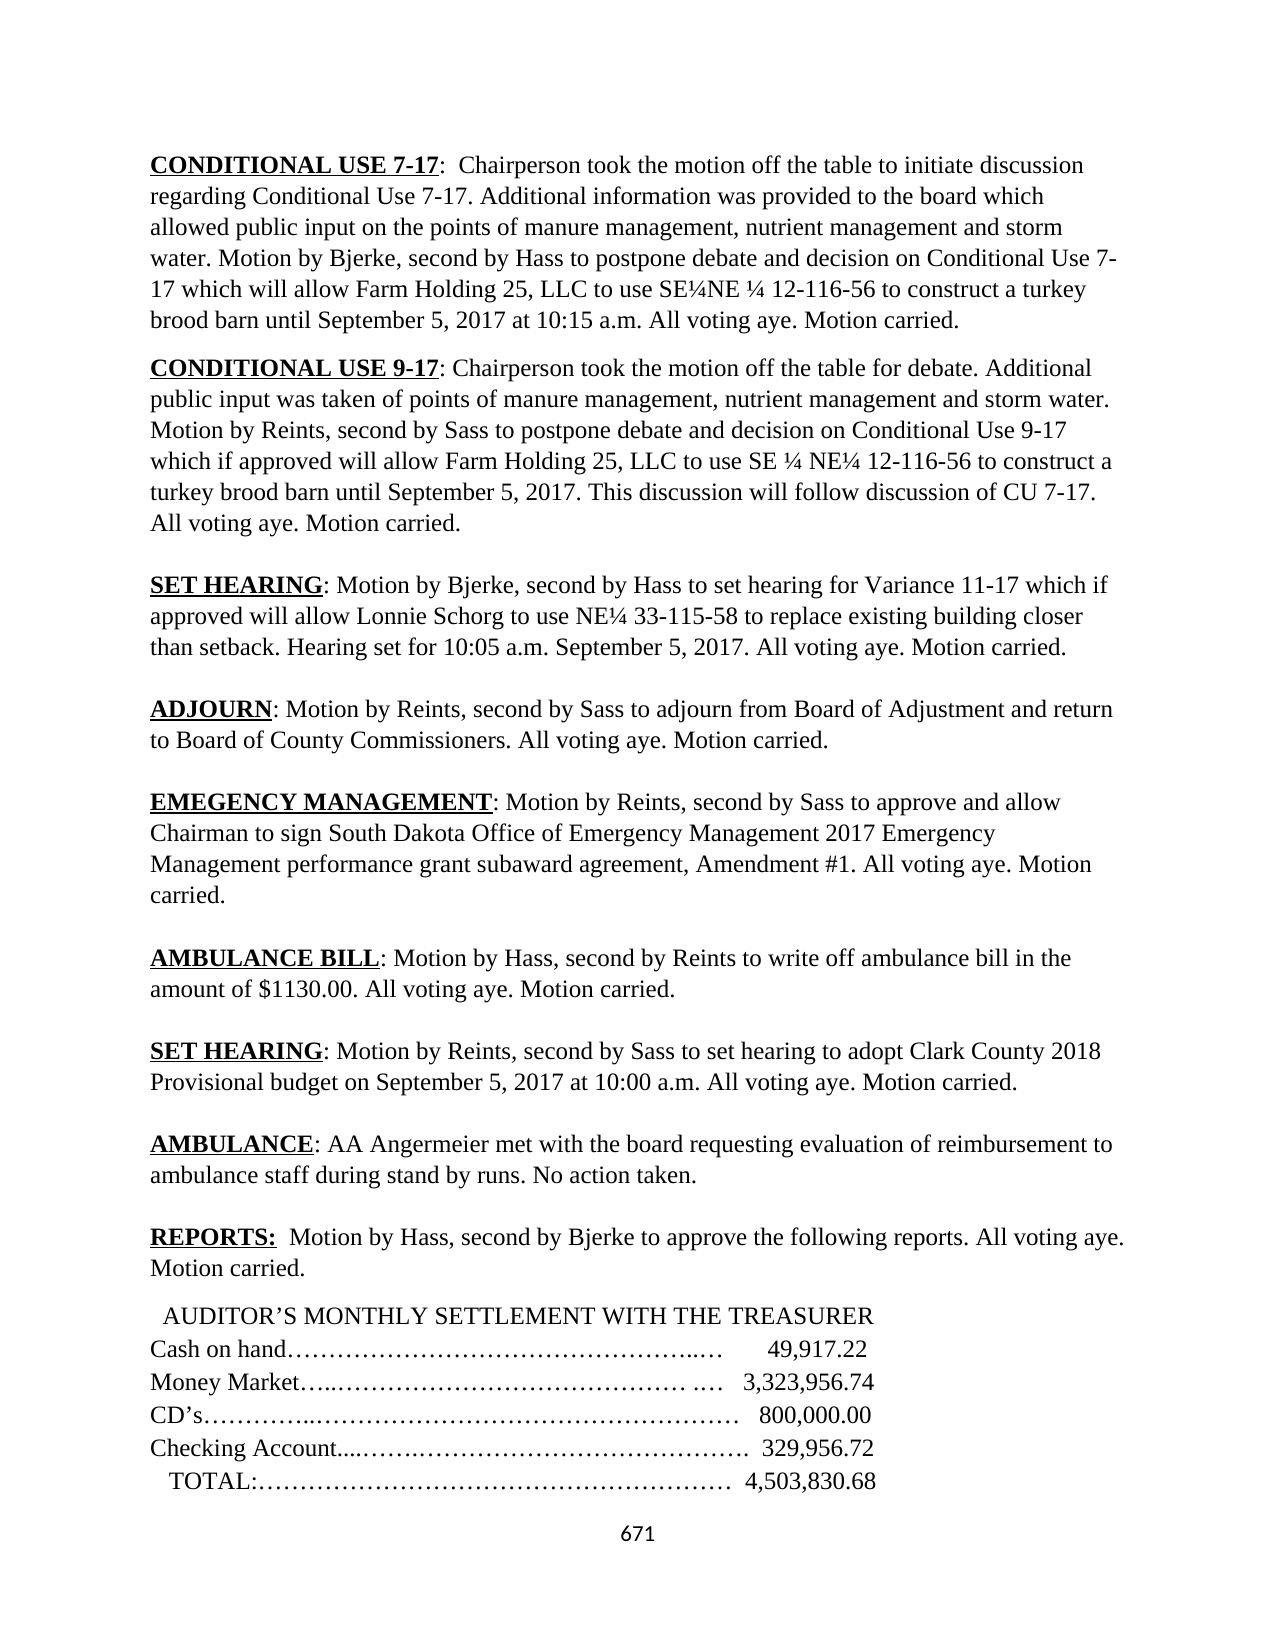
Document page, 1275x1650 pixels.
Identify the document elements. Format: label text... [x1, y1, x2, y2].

text SET HEARING: Motion by Reints, second by Sass to set hearing to adopt Clark County 2018 Provisional budget on September 5, 2017 at 10:00 a.m. All voting aye. Motion carried. [150, 1036, 1125, 1096]
text CONDITIONAL USE 9-17: Chairperson took the motion off the table for debate. Additional public input was taken of points of manure management, nutrient management and storm water. Motion by Reints, second by Sass to postpone debate and decision on Conditional Use 9-17 which if approved will allow Farm Holding 25, LLC to use SE ¼ NE¼ 12-116-56 to construct a turkey brood barn until September 5, 2017. This discussion will follow discussion of CU 7-17. All voting aye. Motion carried. [150, 353, 1125, 537]
text REPORTS: Motion by Hass, second by Bjerke to approve the following reports. All voting aye. Motion carried. [150, 1222, 1125, 1282]
text Money Market…..…………………………………… .… 3,323,956.74 [150, 1367, 1125, 1396]
text CONDITIONAL USE 7-17: Chairperson took the motion off the table to initiate discussion regarding Conditional Use 7-17. Additional information was provided to the board which allowed public input on the points of manure management, nutrient management and storm water. Motion by Bjerke, second by Hass to postpone debate and decision on Conditional Use 7-17 which will allow Farm Holding 25, LLC to use SE¼NE ¼ 12-116-56 to construct a turkey brood barn until September 5, 2017 at 10:15 a.m. All voting aye. Motion carried. [150, 150, 1125, 334]
text EMEGENCY MANAGEMENT: Motion by Reints, second by Sass to approve and allow Chairman to sign South Dakota Office of Emergency Management 2017 Emergency Management performance grant subaward agreement, Amendment #1. All voting aye. Motion carried. [150, 787, 1125, 909]
text ADJOURN: Motion by Reints, second by Sass to adjourn from Board of Adjustment and return to Board of County Commissioners. All voting aye. Motion carried. [150, 694, 1125, 754]
text AMBULANCE BILL: Motion by Hass, second by Reints to write off ambulance bill in the amount of $1130.00. All voting aye. Motion carried. [150, 912, 1125, 1002]
text CD’s…………..…………………………………………… 800,000.00 Checking Account....…….…………………………………. 329,956.72 TOTAL:………………………………………………… 4,503,830.68 [150, 1400, 1125, 1495]
text AMBULANCE: AA Angermeier met with the board requesting evaluation of reimbursement to ambulance staff during stand by runs. No action taken. [150, 1129, 1125, 1189]
text AUDITOR’S MONTHLY SETTLEMENT WITH THE TREASURER Cash on hand…………………………………………..… 49,917.22 [150, 1301, 1125, 1363]
text SET HEARING: Motion by Bjerke, second by Hass to set hearing for Variance 11-17 which if approved will allow Lonnie Schorg to use NE¼ 33-115-58 to replace existing building closer than setback. Hearing set for 10:05 a.m. September 5, 2017. All voting aye. Motion carried. [150, 570, 1125, 661]
